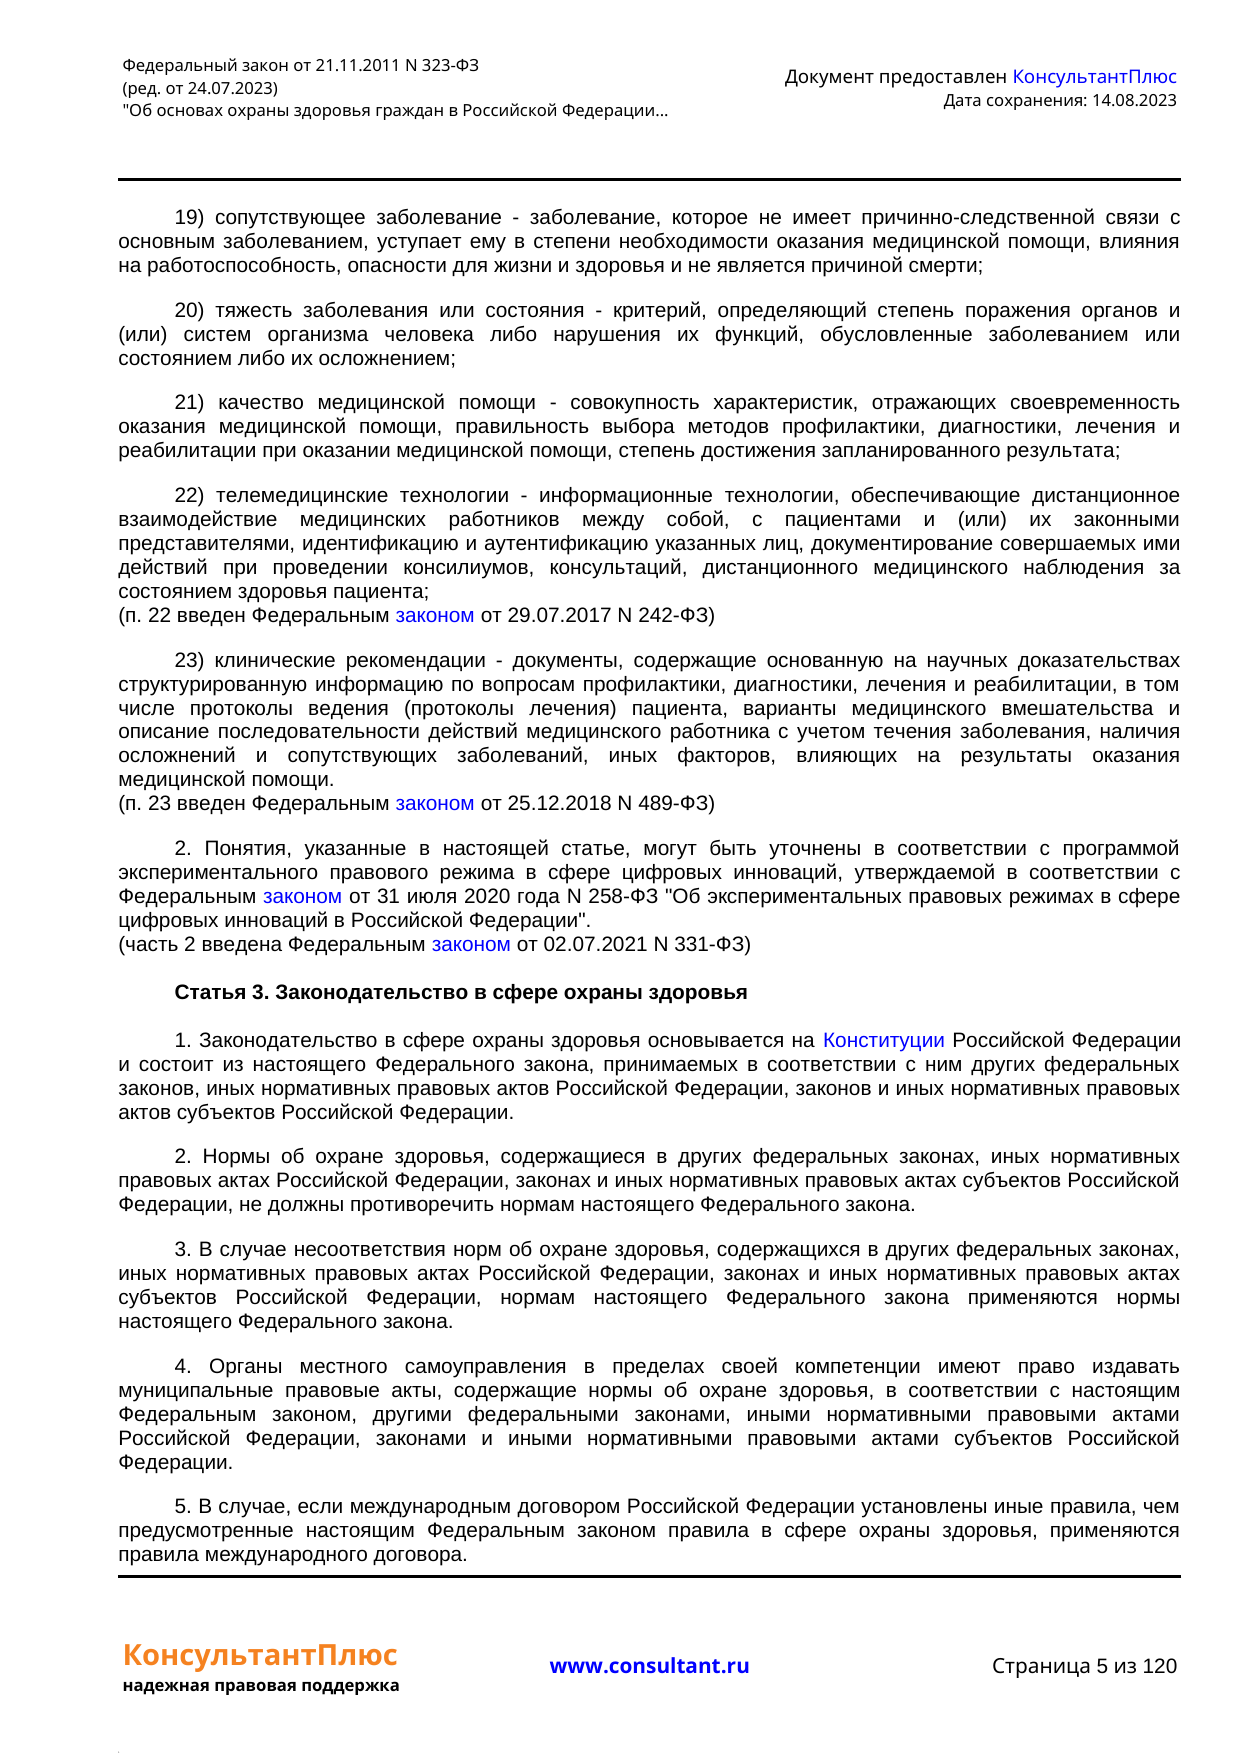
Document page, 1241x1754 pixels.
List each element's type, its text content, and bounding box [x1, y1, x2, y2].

text (п. 23 введен Федеральным законом от 25.12.2018 N 489-ФЗ) [118, 791, 1181, 815]
text 3. В случае несоответствия норм об охране здоровья, содержащихся в других федеральных законах, иных нормативных правовых актах Российской Федерации, законах и иных нормативных правовых актах субъектов Российской Федерации, нормам настоящего Федерального закона применяются нормы настоящего Федерального закона. [118, 1237, 1181, 1333]
text (часть 2 введена Федеральным законом от 02.07.2021 N 331-ФЗ) [118, 932, 1181, 956]
text 23) клинические рекомендации - документы, содержащие основанную на научных доказательствах структурированную информацию по вопросам профилактики, диагностики, лечения и реабилитации, в том числе протоколы ведения (протоколы лечения) пациента, варианты медицинского вмешательства и описание последовательности действий медицинского работника с учетом течения заболевания, наличия осложнений и сопутствующих заболеваний, иных факторов, влияющих на результаты оказания медицинской помощи. [118, 647, 1181, 791]
text 21) качество медицинской помощи - совокупность характеристик, отражающих своевременность оказания медицинской помощи, правильность выбора методов профилактики, диагностики, лечения и реабилитации при оказании медицинской помощи, степень достижения запланированного результата; [118, 390, 1181, 462]
title Статья 3. Законодательство в сфере охраны здоровья [118, 980, 1181, 1004]
text 4. Органы местного самоуправления в пределах своей компетенции имеют право издавать муниципальные правовые акты, содержащие нормы об охране здоровья, в соответствии с настоящим Федеральным законом, другими федеральными законами, иными нормативными правовыми актами Российской Федерации, законами и иными нормативными правовыми актами субъектов Российской Федерации. [118, 1354, 1181, 1473]
text 5. В случае, если международным договором Российской Федерации установлены иные правила, чем предусмотренные настоящим Федеральным законом правила в сфере охраны здоровья, применяются правила международного договора. [118, 1494, 1181, 1566]
text 1. Законодательство в сфере охраны здоровья основывается на Конституции Российской Федерации и состоит из настоящего Федерального закона, принимаемых в соответствии с ним других федеральных законов, иных нормативных правовых актов Российской Федерации, законов и иных нормативных правовых актов субъектов Российской Федерации. [118, 1028, 1181, 1123]
text 2. Нормы об охране здоровья, содержащиеся в других федеральных законах, иных нормативных правовых актах Российской Федерации, законах и иных нормативных правовых актах субъектов Российской Федерации, не должны противоречить нормам настоящего Федерального закона. [118, 1144, 1181, 1216]
text 20) тяжесть заболевания или состояния - критерий, определяющий степень поражения органов и (или) систем организма человека либо нарушения их функций, обусловленные заболеванием или состоянием либо их осложнением; [118, 297, 1181, 369]
text 19) сопутствующее заболевание - заболевание, которое не имеет причинно-следственной связи с основным заболеванием, уступает ему в степени необходимости оказания медицинской помощи, влияния на работоспособность, опасности для жизни и здоровья и не является причиной смерти; [118, 205, 1181, 277]
text 2. Понятия, указанные в настоящей статье, могут быть уточнены в соответствии с программой экспериментального правового режима в сфере цифровых инноваций, утверждаемой в соответствии с Федеральным законом от 31 июля 2020 года N 258-ФЗ "Об экспериментальных правовых режимах в сфере цифровых инноваций в Российской Федерации". [118, 836, 1181, 932]
text (п. 22 введен Федеральным законом от 29.07.2017 N 242-ФЗ) [118, 603, 1181, 627]
text 22) телемедицинские технологии - информационные технологии, обеспечивающие дистанционное взаимодействие медицинских работников между собой, с пациентами и (или) их законными представителями, идентификацию и аутентификацию указанных лиц, документирование совершаемых ими действий при проведении консилиумов, консультаций, дистанционного медицинского наблюдения за состоянием здоровья пациента; [118, 483, 1181, 603]
